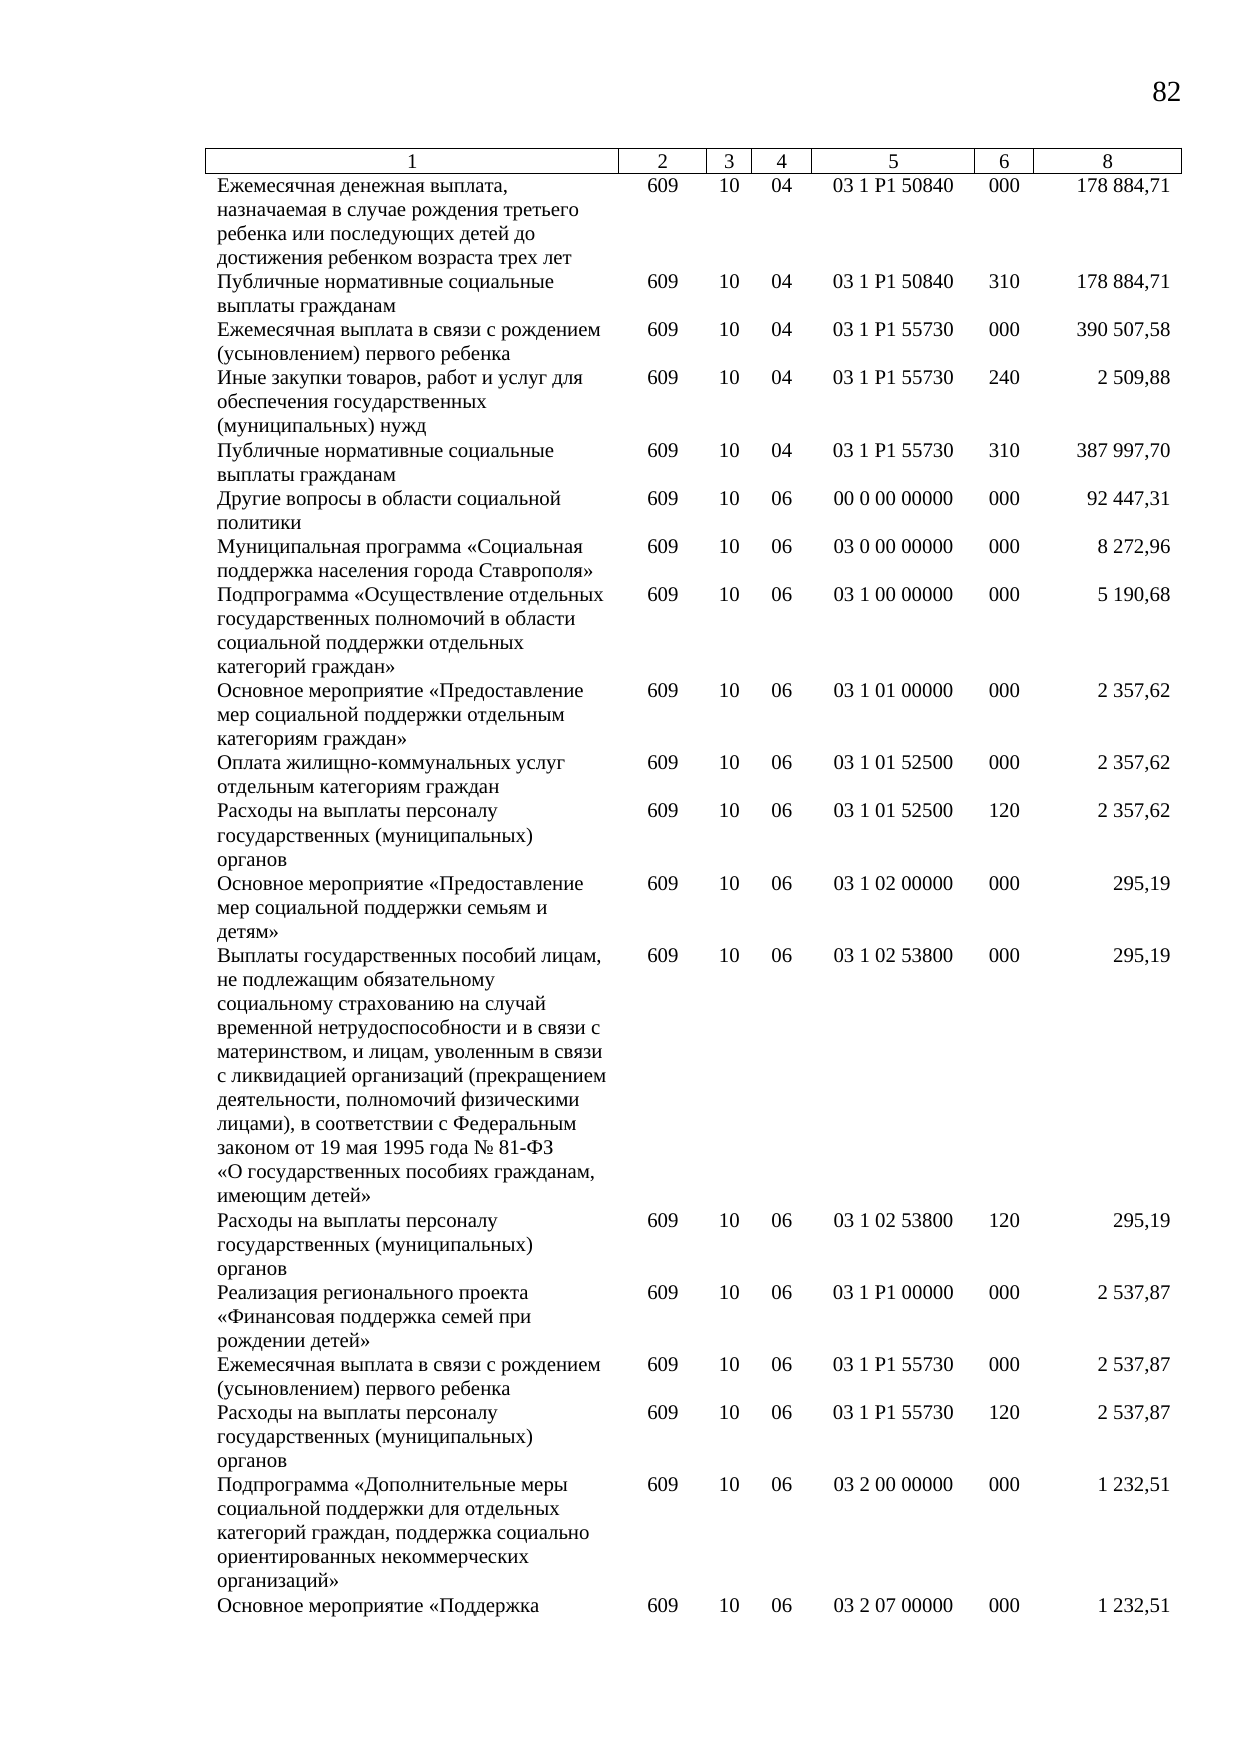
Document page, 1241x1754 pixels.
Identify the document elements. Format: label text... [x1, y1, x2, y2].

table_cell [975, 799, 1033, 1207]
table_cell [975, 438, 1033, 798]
table_header 4 [752, 149, 811, 173]
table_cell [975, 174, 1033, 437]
table_header 3 [707, 149, 751, 173]
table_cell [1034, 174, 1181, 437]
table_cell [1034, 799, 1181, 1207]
table_header 5 [812, 149, 974, 173]
table_header 1 [206, 149, 618, 173]
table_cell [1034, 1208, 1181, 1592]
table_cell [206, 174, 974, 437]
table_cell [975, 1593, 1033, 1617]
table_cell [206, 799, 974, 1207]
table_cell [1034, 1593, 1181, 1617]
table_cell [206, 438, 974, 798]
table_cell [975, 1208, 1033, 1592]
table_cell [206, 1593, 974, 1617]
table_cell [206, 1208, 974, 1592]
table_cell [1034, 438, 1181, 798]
table_header 2 [619, 149, 706, 173]
table_header 6 [975, 149, 1033, 173]
table_header 8 [1034, 149, 1181, 173]
